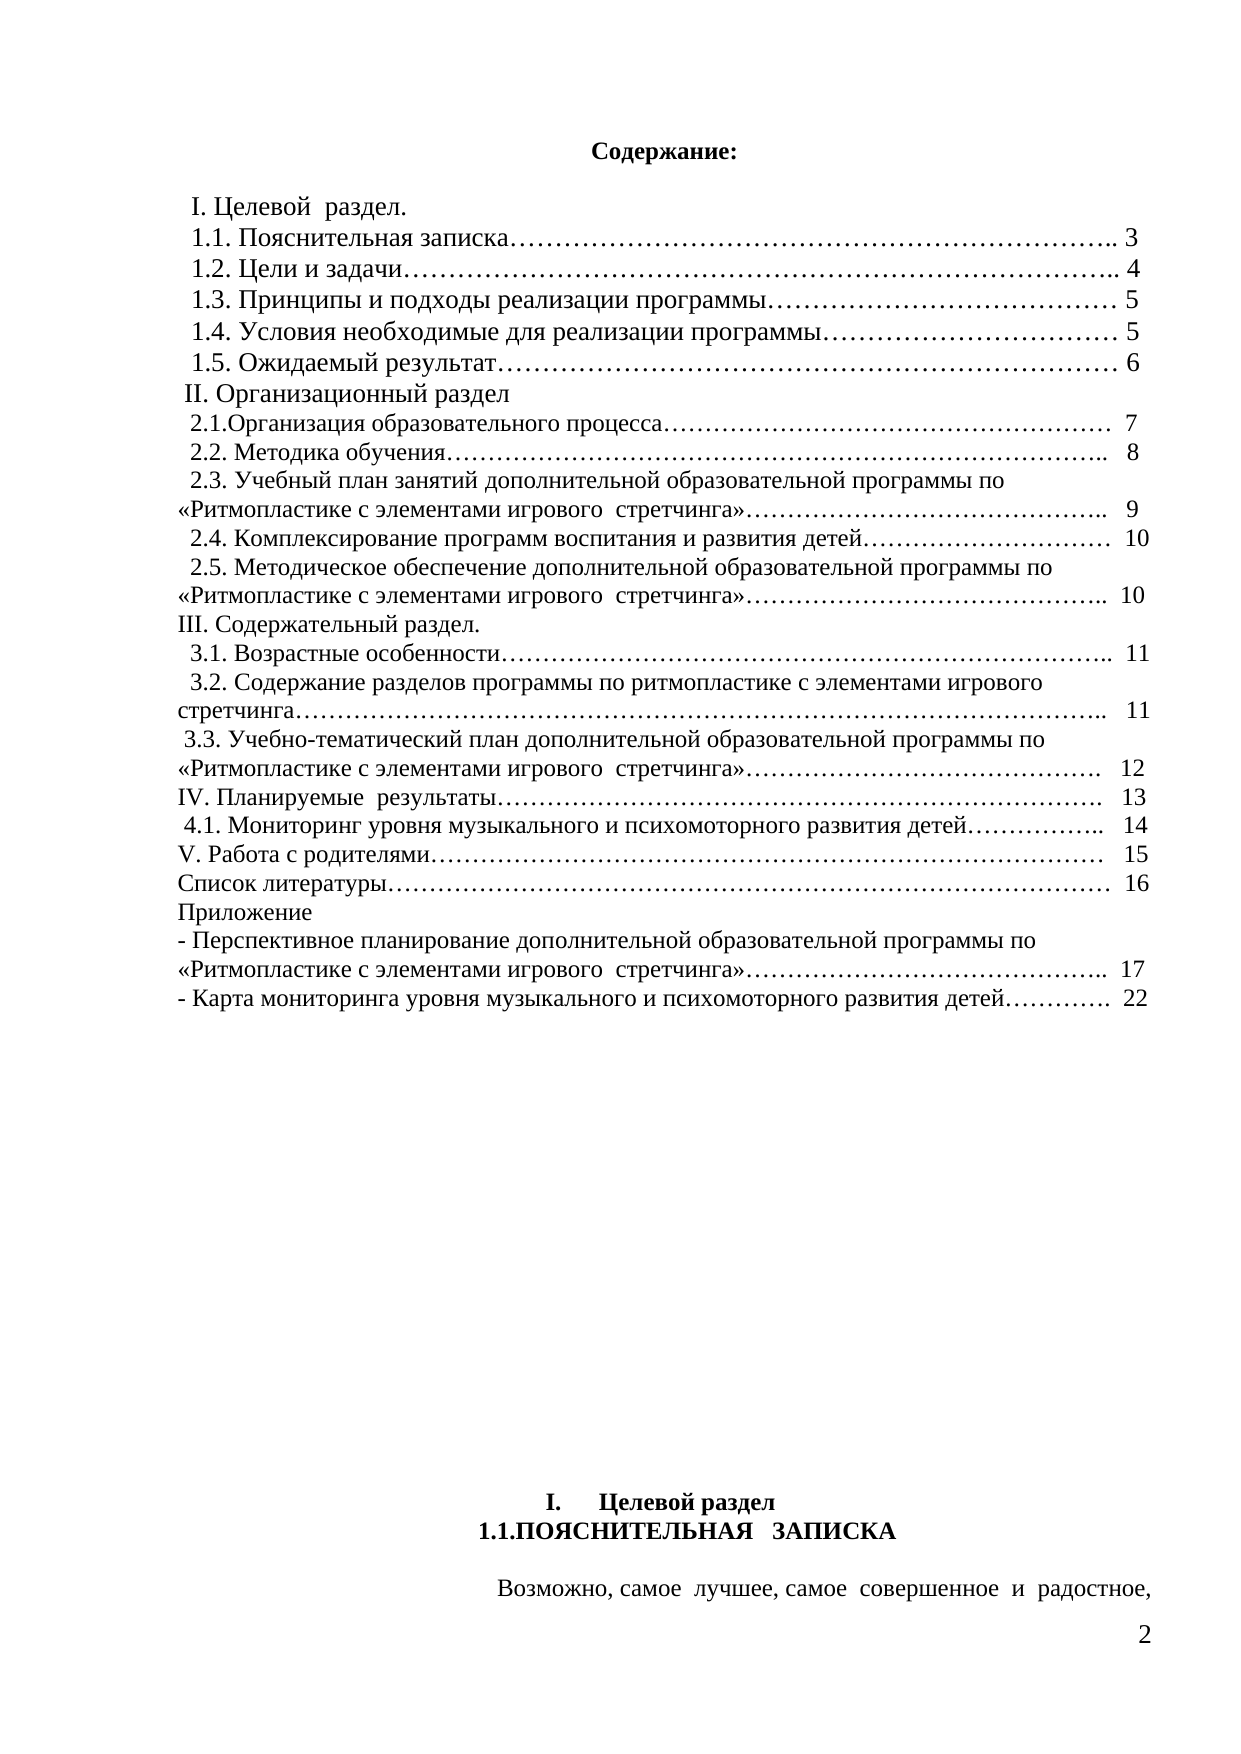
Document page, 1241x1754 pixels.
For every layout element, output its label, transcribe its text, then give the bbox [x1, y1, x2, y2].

text V. Работа с родителями……………………………………………………………………… 15 [177, 839, 1152, 868]
text - Карта мониторинга уровня музыкального и психомоторного развития детей…………. 22 [177, 983, 1152, 1012]
text 1.3. Принципы и подходы реализации программы………………………………… 5 [177, 283, 1152, 314]
text 3.1. Возрастные особенности……………………………………………………………….. 11 [177, 638, 1152, 667]
text Приложение [177, 897, 1152, 926]
text 2.3. Учебный план занятий дополнительной образовательной программы по «Ритмопластике с элементами игрового стретчинга»…………………………………….. 9 [177, 466, 1152, 523]
list 1.1.ПОЯСНИТЕЛЬНАЯ ЗАПИСКА [222, 1516, 1152, 1545]
text 3.2. Содержание разделов программы по ритмопластике с элементами игрового стретчинга…………………………………………………………………………………….. 11 [177, 667, 1152, 724]
text - Перспективное планирование дополнительной образовательной программы по «Ритмопластике с элементами игрового стретчинга»…………………………………….. 17 [177, 926, 1152, 983]
text 1.2. Цели и задачи…………………………………………………………………….. 4 [177, 252, 1152, 283]
text IV. Планируемые результаты………………………………………………………………. 13 [177, 782, 1152, 811]
text Содержание: [177, 136, 1152, 165]
text 3.3. Учебно-тематический план дополнительной образовательной программы по «Ритмопластике с элементами игрового стретчинга»……………………………………. 12 [177, 724, 1152, 782]
text 1.4. Условия необходимые для реализации программы…………………………… 5 [177, 314, 1152, 346]
text 2.1.Организация образовательного процесса……………………………………………… 7 [177, 408, 1152, 437]
text 1.1. Пояснительная записка………………………………………………………….. 3 [177, 221, 1152, 252]
text 2.2. Методика обучения…………………………………………………………………….. 8 [177, 437, 1152, 466]
list Целевой раздел [185, 1487, 1152, 1516]
text II. Организационный раздел [177, 377, 1152, 408]
text 2.4. Комплексирование программ воспитания и развития детей………………………… 10 [177, 523, 1152, 552]
text I. Целевой раздел. [177, 190, 1152, 221]
text Возможно, самое лучшее, самое совершенное и радостное, [177, 1573, 1152, 1602]
text 1.5. Ожидаемый результат…………………………………………………………… 6 [177, 346, 1152, 377]
text 4.1. Мониторинг уровня музыкального и психомоторного развития детей…………….. 14 [177, 811, 1152, 839]
text Список литературы…………………………………………………………………………… 16 [177, 868, 1152, 897]
text III. Содержательный раздел. [177, 609, 1152, 638]
text 2.5. Методическое обеспечение дополнительной образовательной программы по «Ритмопластике с элементами игрового стретчинга»…………………………………….. 10 [177, 552, 1152, 609]
